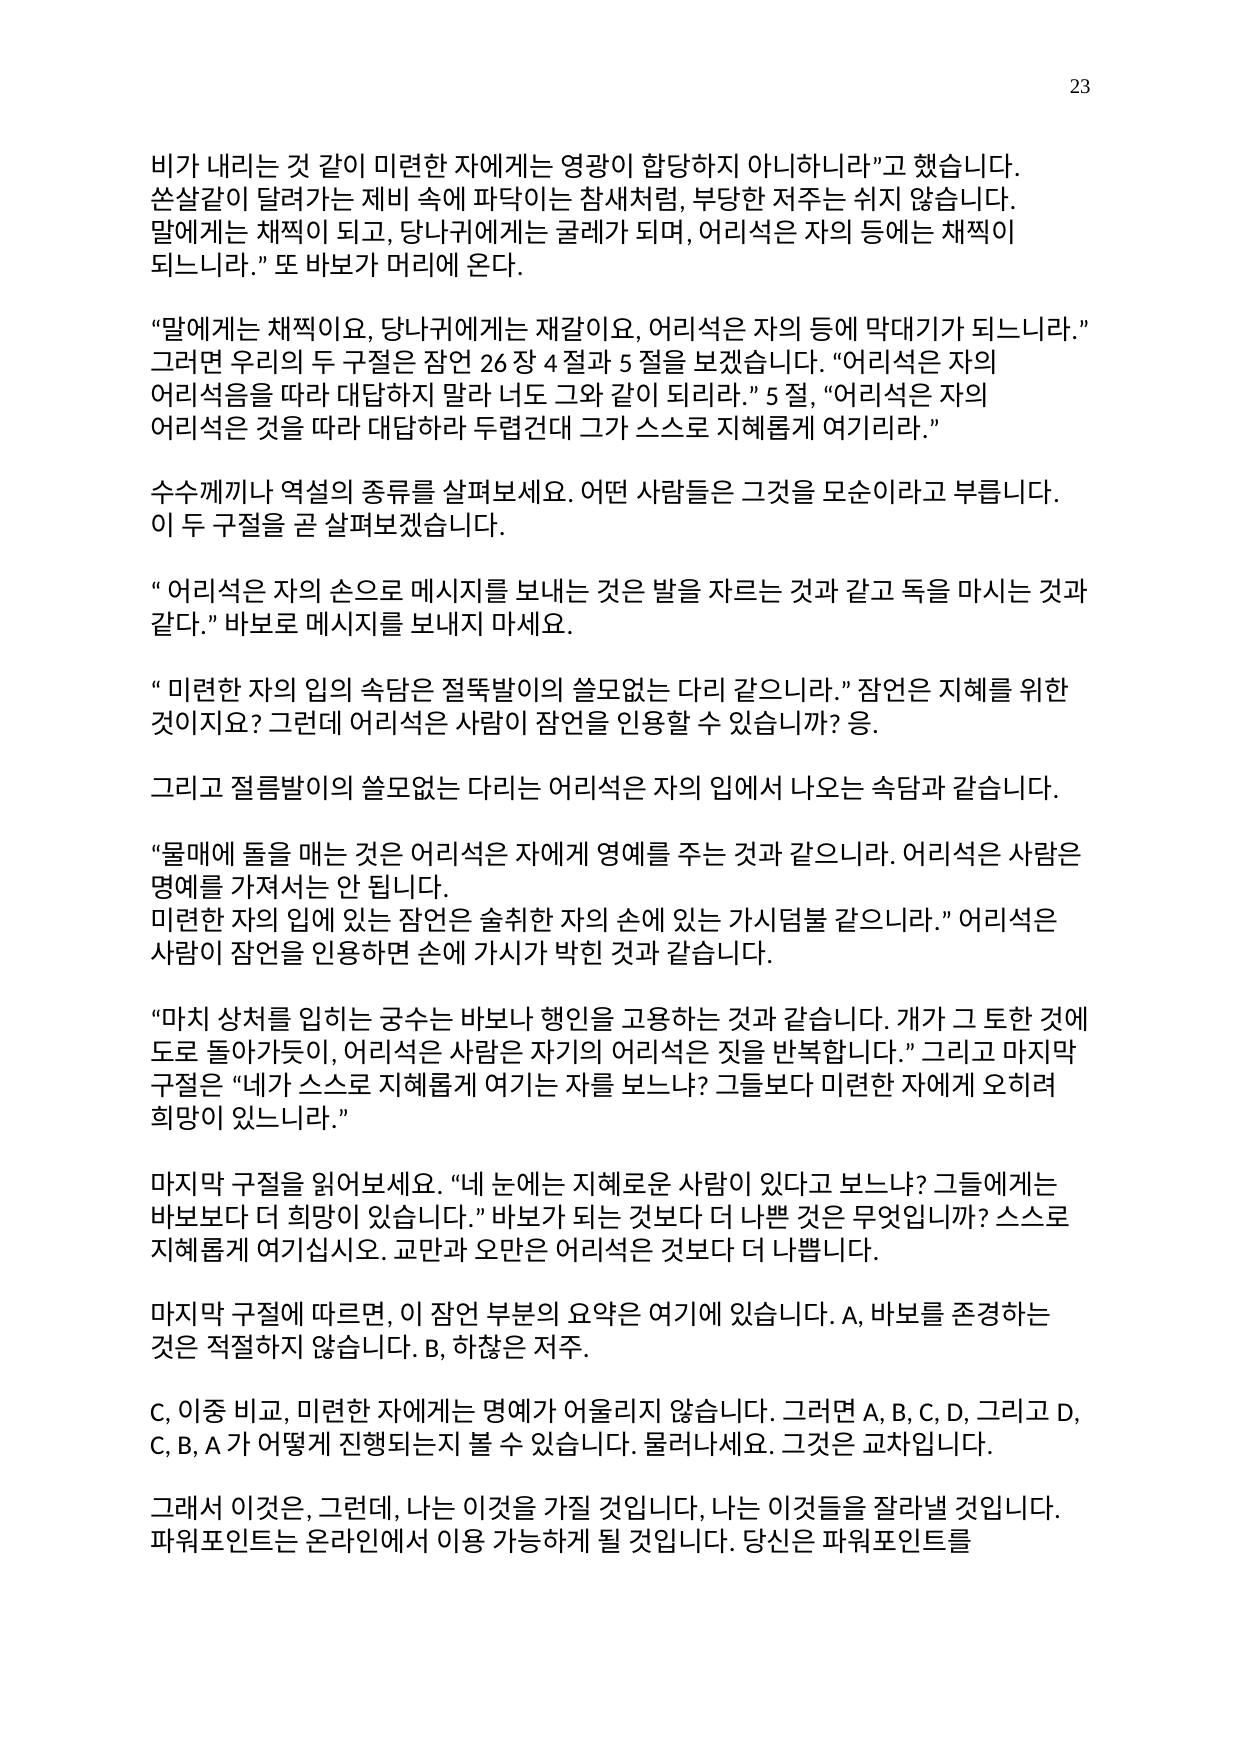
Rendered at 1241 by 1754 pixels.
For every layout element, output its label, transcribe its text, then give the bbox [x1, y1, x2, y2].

text 그리고 절름발이의 쓸모없는 다리는 어리석은 자의 입에서 나오는 속담과 같습니다. [150, 772, 1090, 805]
text 수수께끼나 역설의 종류를 살펴보세요. 어떤 사람들은 그것을 모순이라고 부릅니다. 이 두 구절을 곧 살펴보겠습니다. “ 어리석은 자의 손으로 메시지를 보내는 것은 발을 자르는 것과 같고 독을 마시는 것과 같다.” 바보로 메시지를 보내지 마세요. [150, 476, 1090, 642]
text “물매에 돌을 매는 것은 어리석은 자에게 영예를 주는 것과 같으니라. 어리석은 사람은 명예를 가져서는 안 됩니다. [150, 838, 1090, 904]
text “ 미련한 자의 입의 속담은 절뚝발이의 쓸모없는 다리 같으니라.” 잠언은 지혜를 위한 것이지요? 그런데 어리석은 사람이 잠언을 인용할 수 있습니까? 응. [150, 642, 1090, 741]
text 마지막 구절에 따르면, 이 잠언 부분의 요약은 여기에 있습니다. A, 바보를 존경하는 것은 적절하지 않습니다. B, 하찮은 저주. [150, 1298, 1090, 1364]
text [150, 1493, 1090, 1559]
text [150, 150, 1090, 282]
text “마치 상처를 입히는 궁수는 바보나 행인을 고용하는 것과 같습니다. 개가 그 토한 것에 도로 돌아가듯이, 어리석은 사람은 자기의 어리석은 짓을 반복합니다.” 그리고 마지막 구절은 “네가 스스로 지혜롭게 여기는 자를 보느냐? 그들보다 미련한 자에게 오히려 희망이 있느니라.” [150, 1003, 1090, 1135]
text 마지막 구절을 읽어보세요. “네 눈에는 지혜로운 사람이 있다고 보느냐? 그들에게는 바보보다 더 희망이 있습니다.” 바보가 되는 것보다 더 나쁜 것은 무엇입니까? 스스로 지혜롭게 여기십시오. 교만과 오만은 어리석은 것보다 더 나쁩니다. [150, 1168, 1090, 1267]
text “말에게는 채찍이요, 당나귀에게는 재갈이요, 어리석은 자의 등에 막대기가 되느니라.” 그러면 우리의 두 구절은 잠언 26장 4절과 5절을 보겠습니다. “어리석은 자의 어리석음을 따라 대답하지 말라 너도 그와 같이 되리라.” 5절, “어리석은 자의 어리석은 것을 따라 대답하라 두렵건대 그가 스스로 지혜롭게 여기리라.” [150, 313, 1090, 445]
text 미련한 자의 입에 있는 잠언은 술취한 자의 손에 있는 가시덤불 같으니라.” 어리석은 사람이 잠언을 인용하면 손에 가시가 박힌 것과 같습니다. [150, 904, 1090, 970]
text C, 이중 비교, 미련한 자에게는 명예가 어울리지 않습니다. 그러면 A, B, C, D, 그리고 D, C, B, A가 어떻게 진행되는지 볼 수 있습니다. 물러나세요. 그것은 교차입니다. [150, 1395, 1090, 1461]
